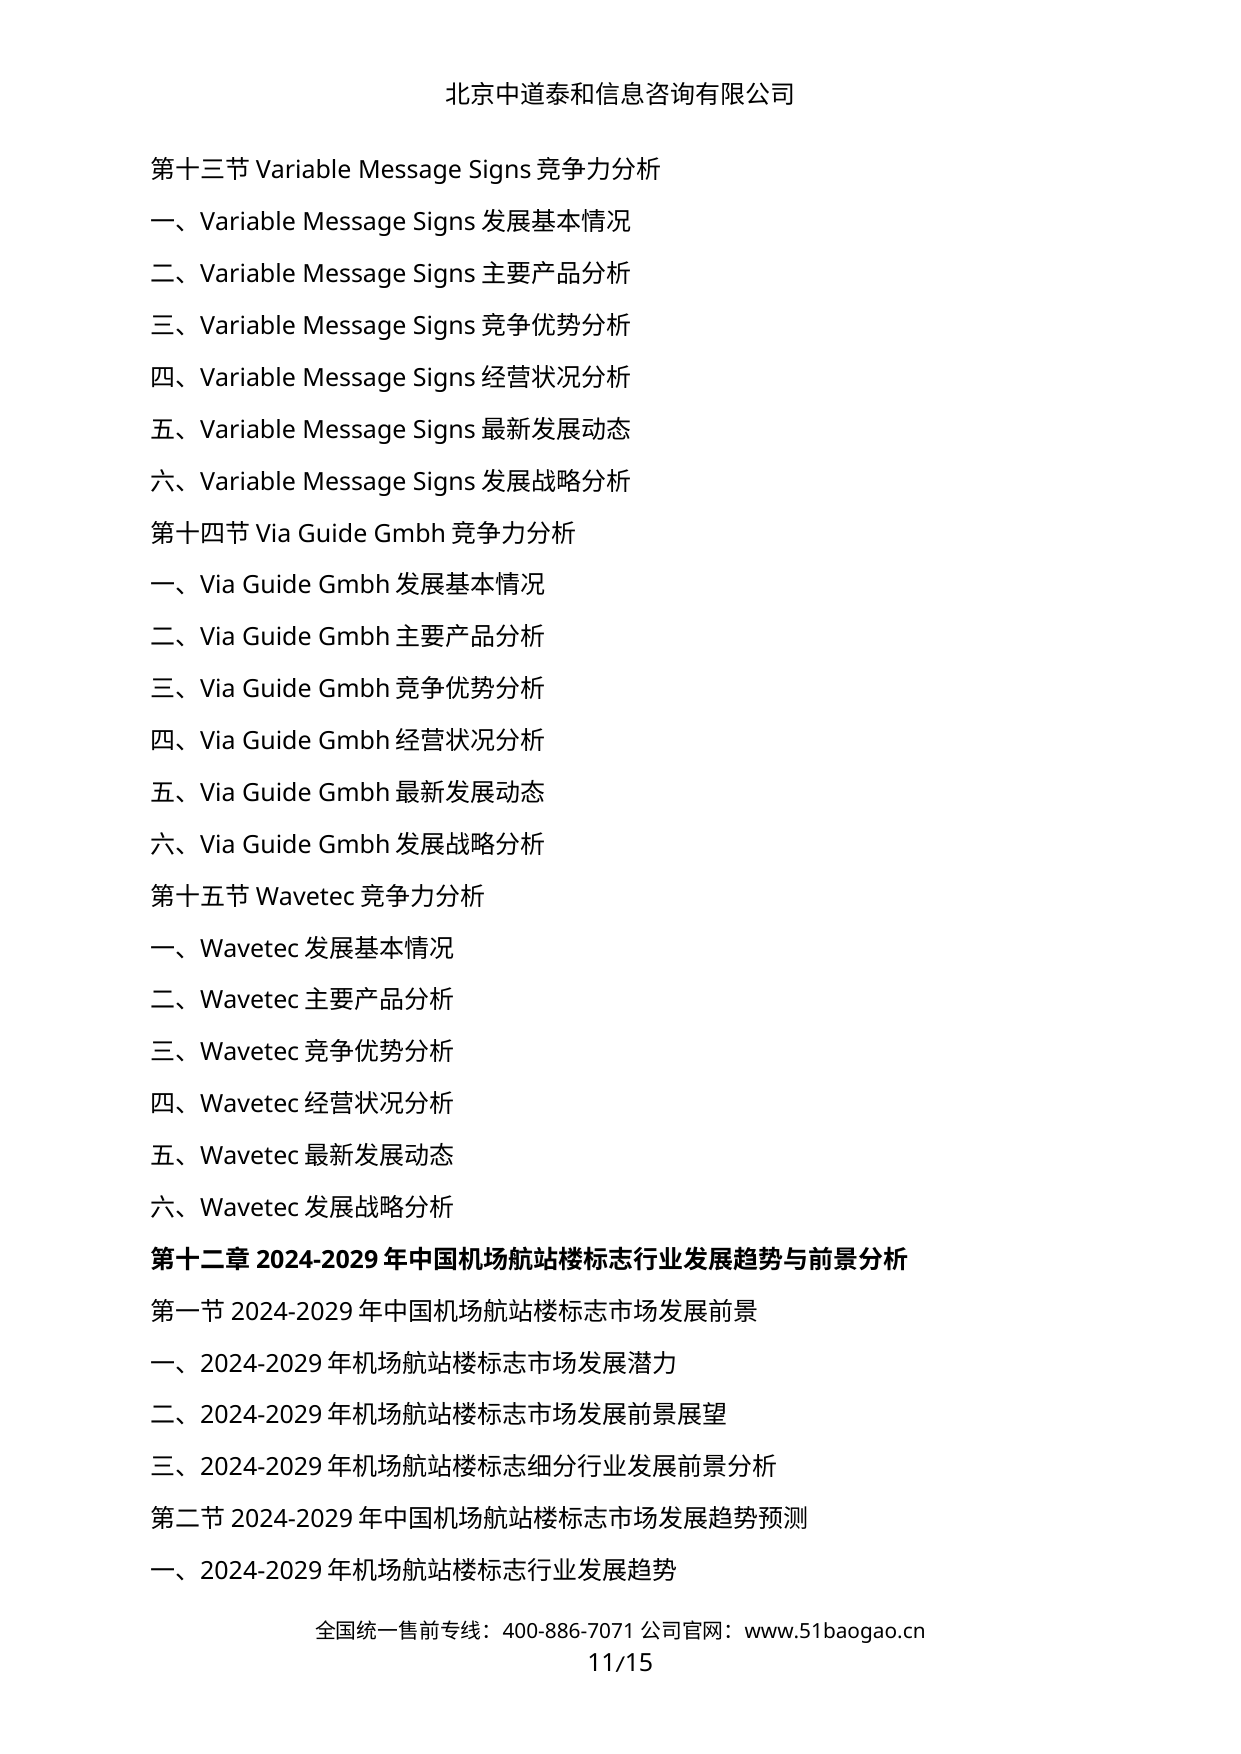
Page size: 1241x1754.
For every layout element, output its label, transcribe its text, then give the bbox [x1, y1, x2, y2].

text 六、Wavetec发展战略分析 [150, 1187, 1090, 1224]
text 一、2024-2029年机场航站楼标志市场发展潜力 [150, 1343, 1090, 1379]
text 四、Via Guide Gmbh经营状况分析 [150, 721, 1090, 757]
text 一、Wavetec发展基本情况 [150, 928, 1090, 964]
text 六、Variable Message Signs发展战略分析 [150, 461, 1090, 497]
text 第二节 2024-2029年中国机场航站楼标志市场发展趋势预测 [150, 1499, 1090, 1535]
text 二、Variable Message Signs主要产品分析 [150, 254, 1090, 290]
text 四、Variable Message Signs经营状况分析 [150, 357, 1090, 394]
text 三、Wavetec竞争优势分析 [150, 1032, 1090, 1068]
text 第一节 2024-2029年中国机场航站楼标志市场发展前景 [150, 1291, 1090, 1327]
text 三、Via Guide Gmbh竞争优势分析 [150, 669, 1090, 705]
text 第十五节 Wavetec竞争力分析 [150, 876, 1090, 912]
text 五、Variable Message Signs最新发展动态 [150, 409, 1090, 446]
text 一、Variable Message Signs发展基本情况 [150, 202, 1090, 238]
text 四、Wavetec经营状况分析 [150, 1084, 1090, 1120]
text 一、2024-2029年机场航站楼标志行业发展趋势 [150, 1551, 1090, 1587]
text 二、Wavetec主要产品分析 [150, 980, 1090, 1016]
text 第十四节 Via Guide Gmbh竞争力分析 [150, 513, 1090, 549]
text 六、Via Guide Gmbh发展战略分析 [150, 824, 1090, 861]
text 二、2024-2029年机场航站楼标志市场发展前景展望 [150, 1395, 1090, 1431]
text 一、Via Guide Gmbh发展基本情况 [150, 565, 1090, 601]
text 第十二章 2024-2029年中国机场航站楼标志行业发展趋势与前景分析 [150, 1239, 1090, 1276]
text 第十三节 Variable Message Signs竞争力分析 [150, 150, 1090, 186]
text 二、Via Guide Gmbh主要产品分析 [150, 617, 1090, 653]
text 三、2024-2029年机场航站楼标志细分行业发展前景分析 [150, 1447, 1090, 1483]
text 五、Via Guide Gmbh最新发展动态 [150, 772, 1090, 809]
text 三、Variable Message Signs竞争优势分析 [150, 306, 1090, 342]
text 五、Wavetec最新发展动态 [150, 1136, 1090, 1172]
